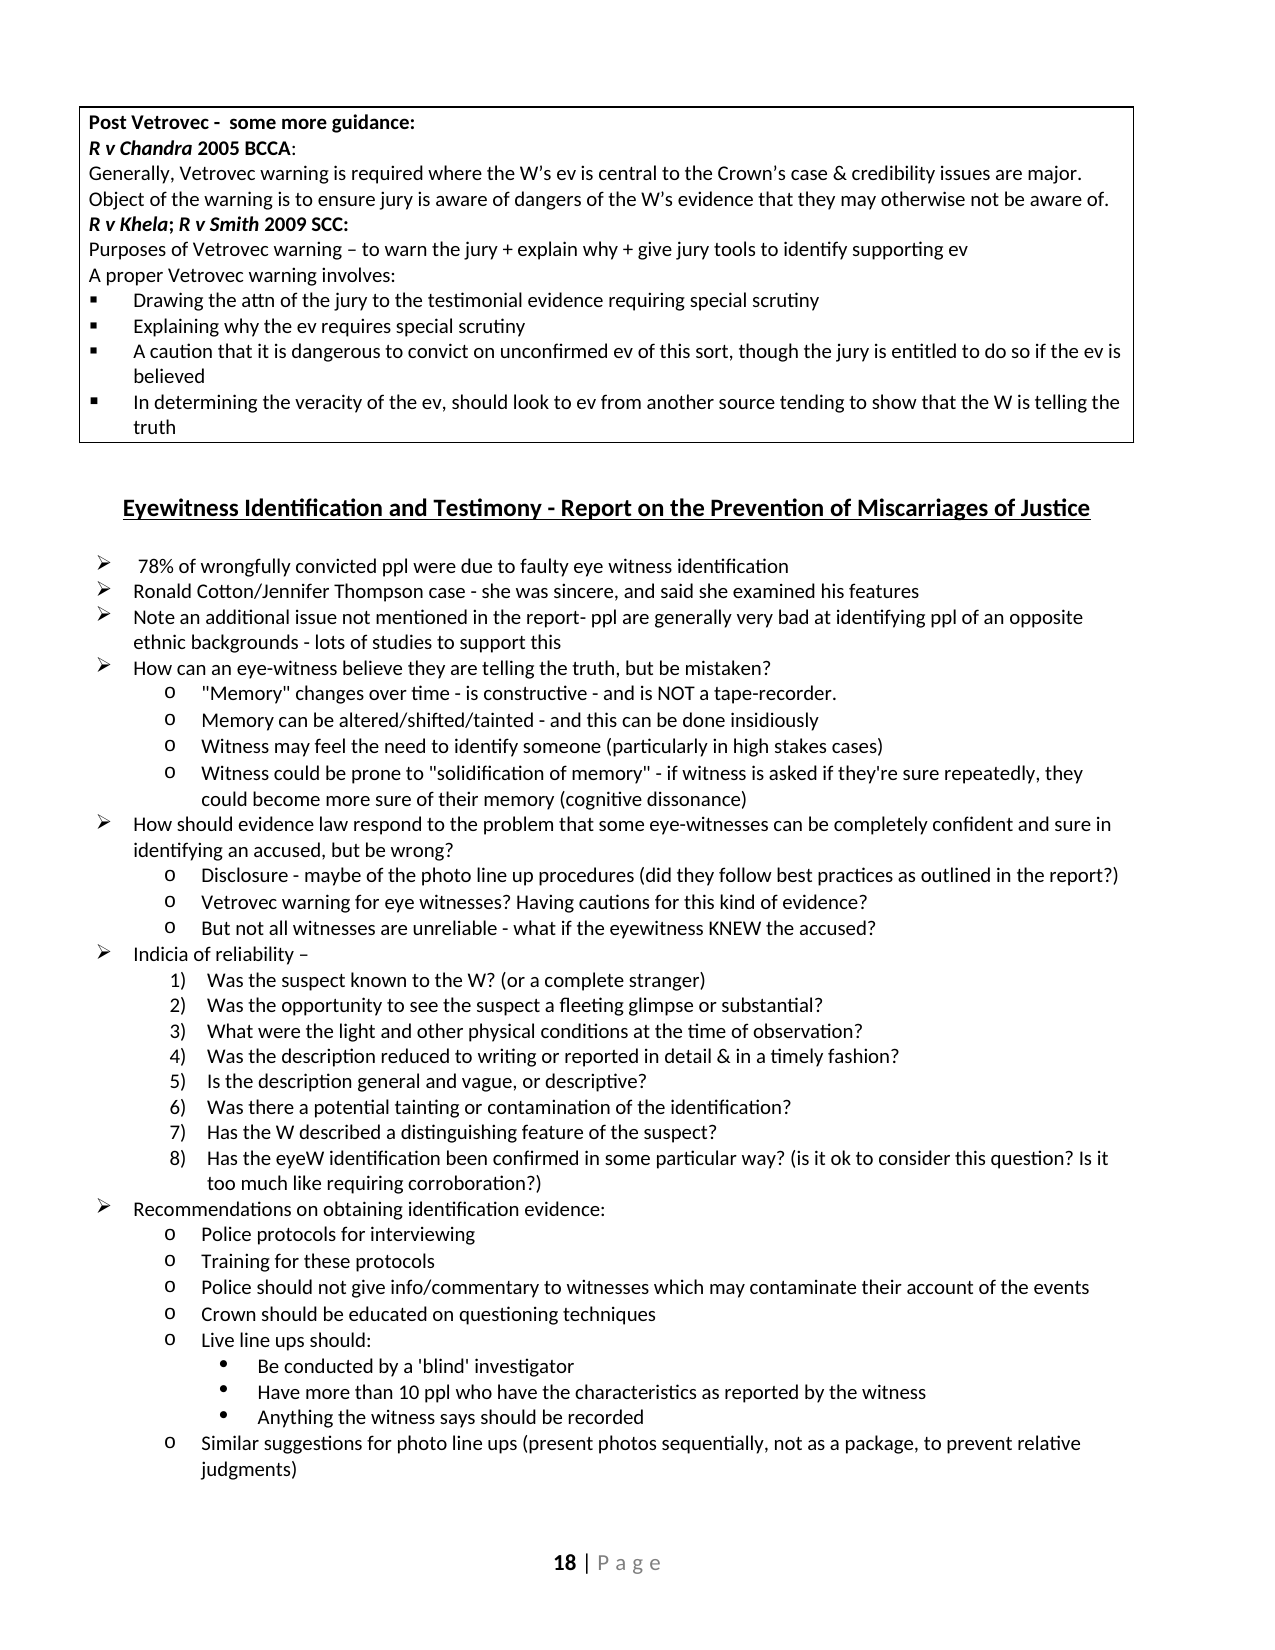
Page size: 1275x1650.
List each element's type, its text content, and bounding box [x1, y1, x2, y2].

list 78% of wrongfully convicted ppl were due to faulty eye witness identification [96, 553, 1125, 578]
list Recommendations on obtaining identification evidence: [96, 1196, 1125, 1221]
list "Memory" changes over time - is constructive - and is NOT a tape-recorder. [164, 680, 1125, 707]
text R v Chandra 2005 BCCA: [89, 135, 1125, 160]
list What were the light and other physical conditions at the time of observation? [169, 1018, 1125, 1043]
subtitle Eyewitness Identification and Testimony - Report on the Prevention of Miscarriages of Justice [89, 493, 1125, 523]
list Note an additional issue not mentioned in the report- ppl are generally very bad at identifying ppl of an opposite ethnic backgrounds - lots of studies to support this [96, 604, 1125, 655]
list Police should not give info/commentary to witnesses which may contaminate their account of the events [164, 1274, 1125, 1301]
list Has the W described a distinguishing feature of the suspect? [169, 1119, 1125, 1145]
text Post Vetrovec - some more guidance: [80, 108, 1133, 135]
list Explaining why the ev requires special scrutiny [89, 313, 1125, 338]
list Have more than 10 ppl who have the characteristics as reported by the witness [220, 1379, 1125, 1404]
list Has the eyeW identification been confirmed in some particular way? (is it ok to consider this question? Is it too much like requiring corroboration?) [169, 1145, 1125, 1196]
list A caution that it is dangerous to convict on unconfirmed ev of this sort, though the jury is entitled to do so if the ev is believed [89, 338, 1125, 386]
list Ronald Cotton/Jennifer Thompson case - she was sincere, and said she examined his features [96, 578, 1125, 604]
list Is the description general and vague, or descriptive? [169, 1069, 1125, 1094]
list Anything the witness says should be recorded [220, 1404, 1125, 1430]
list Was the opportunity to see the suspect a fleeting glimpse or substantial? [169, 992, 1125, 1018]
list Similar suggestions for photo line ups (present photos sequentially, not as a package, to prevent relative judgments) [164, 1430, 1125, 1482]
list Vetrovec warning for eye witnesses? Having cautions for this kind of evidence? [164, 889, 1125, 915]
list Crown should be educated on questioning techniques [164, 1301, 1125, 1327]
text Purposes of Vetrovec warning – to warn the jury + explain why + give jury tools to identify supporting ev [89, 237, 1125, 262]
text A proper Vetrovec warning involves: [89, 262, 1125, 287]
list Indicia of reliability – [96, 942, 1125, 967]
list Live line ups should: [164, 1327, 1125, 1353]
list Be conducted by a 'blind' investigator [220, 1353, 1125, 1379]
text R v Khela; R v Smith 2009 SCC: [89, 211, 1125, 237]
list Disclosure - maybe of the photo line up procedures (did they follow best practices as outlined in the report?) [164, 862, 1125, 889]
list But not all witnesses are unreliable - what if the eyewitness KNEW the accused? [164, 915, 1125, 942]
list How should evidence law respond to the problem that some eye-witnesses can be completely confident and sure in identifying an accused, but be wrong? [96, 811, 1125, 862]
list Memory can be altered/shifted/tainted - and this can be done insidiously [164, 707, 1125, 733]
list Drawing the attn of the jury to the testimonial evidence requiring special scrutiny [89, 287, 1125, 313]
list Witness could be prone to "solidification of memory" - if witness is asked if they're sure repeatedly, they could become more sure of their memory (cognitive dissonance) [164, 759, 1125, 811]
list Was the description reduced to writing or reported in detail & in a timely fashion? [169, 1043, 1125, 1069]
list Was there a potential tainting or contamination of the identification? [169, 1094, 1125, 1119]
list Training for these protocols [164, 1248, 1125, 1274]
text Generally, Vetrovec warning is required where the W’s ev is central to the Crown’s case & credibility issues are major. Object of the warning is to ensure jury is aware of dangers of the W’s evidence that they may otherwise not be aware of. [89, 160, 1125, 211]
list Police protocols for interviewing [164, 1221, 1125, 1248]
list How can an eye-witness believe they are telling the truth, but be mistaken? [96, 655, 1125, 680]
list Was the suspect known to the W? (or a complete stranger) [169, 967, 1125, 992]
list In determining the veracity of the ev, should look to ev from another source tending to show that the W is telling the truth [80, 386, 1133, 442]
list Witness may feel the need to identify someone (particularly in high stakes cases) [164, 733, 1125, 759]
